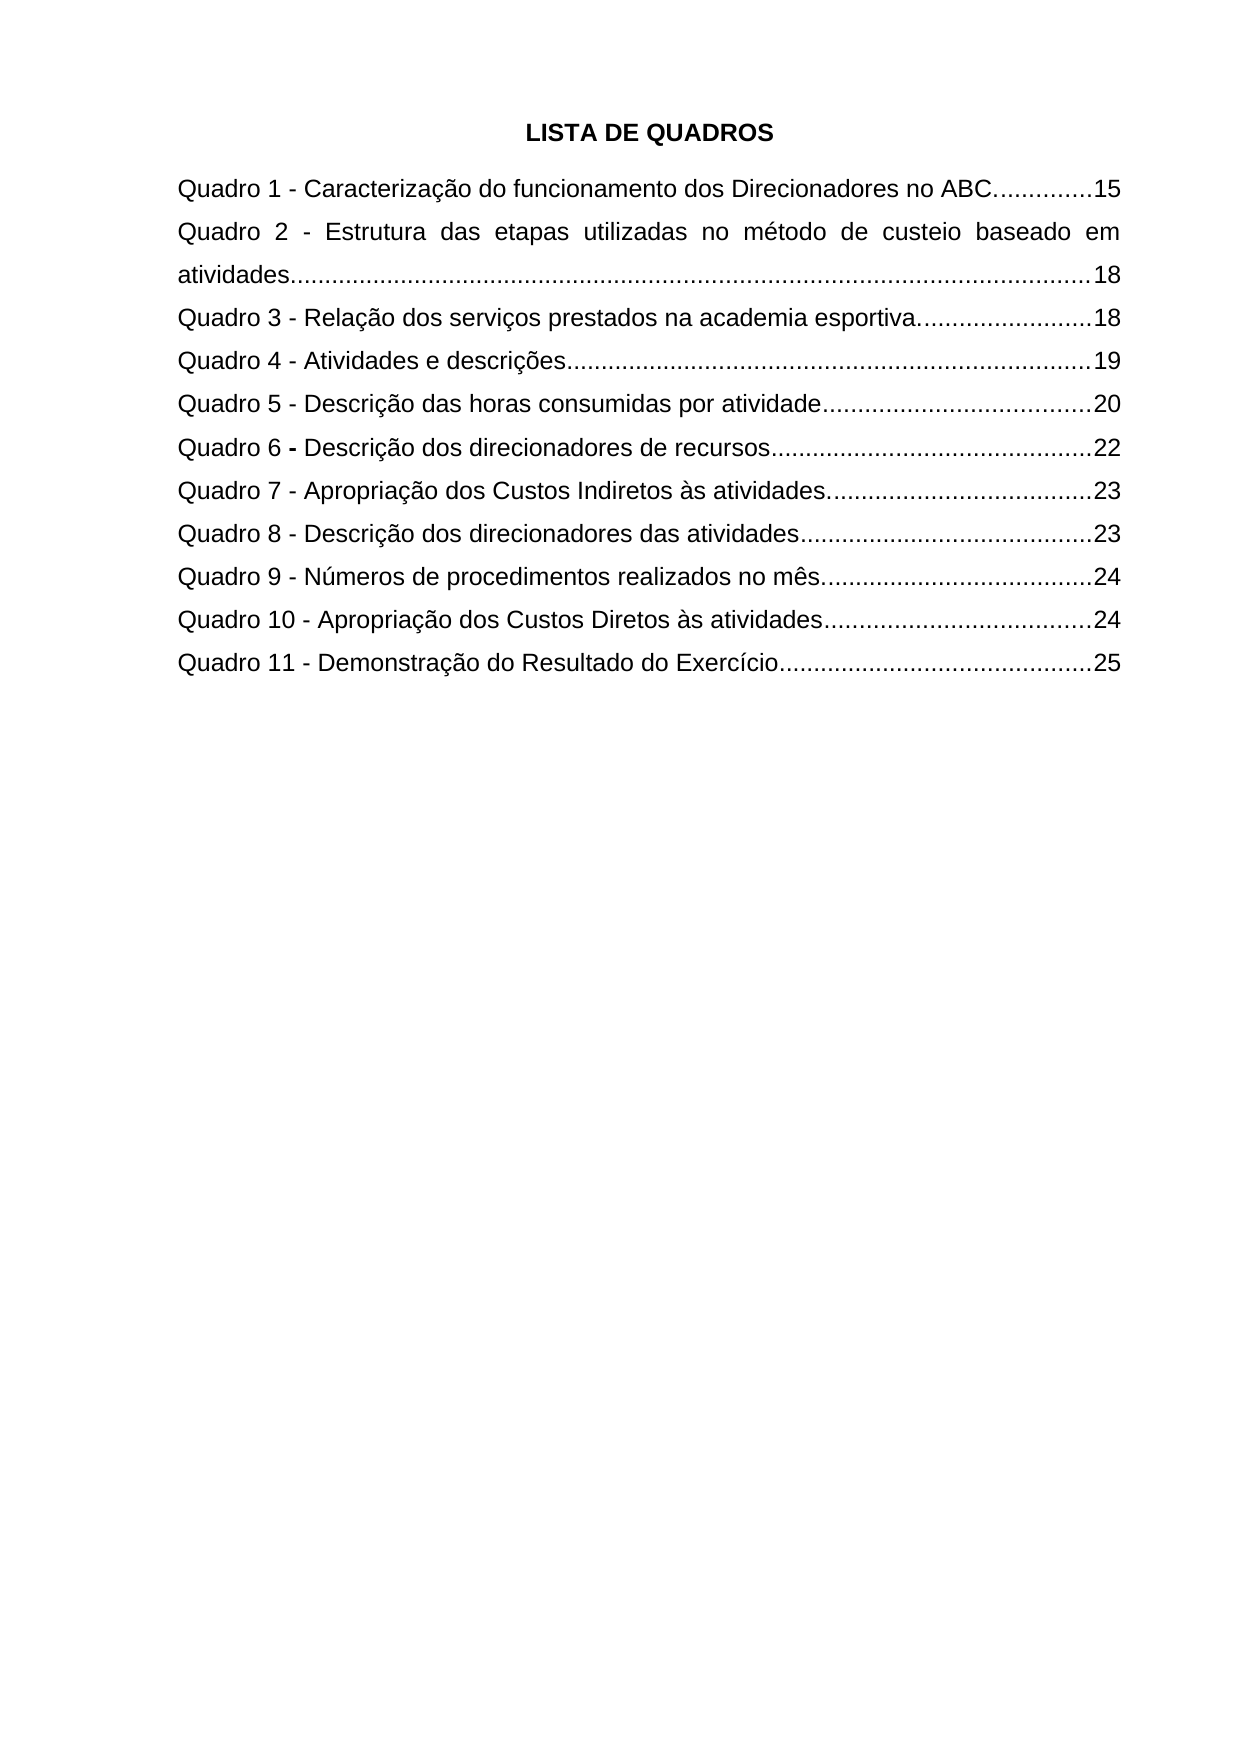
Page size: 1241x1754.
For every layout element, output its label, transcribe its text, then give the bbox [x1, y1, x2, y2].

text Quadro 8 - Descrição dos direcionadores das atividades 23 [177, 519, 1122, 547]
text Quadro 11 - Demonstração do Resultado do Exercício 25 [177, 648, 1122, 677]
text Quadro 2 - Estrutura das etapas utilizadas no método de custeio baseado em atividades. 18 [177, 217, 1122, 289]
text Quadro 3 - Relação dos serviços prestados na academia esportiva. 18 [177, 303, 1122, 332]
text Quadro 10 - Apropriação dos Custos Diretos às atividades 24 [177, 605, 1122, 634]
text Quadro 7 - Apropriação dos Custos Indiretos às atividades. 23 [177, 476, 1122, 504]
text Quadro 9 - Números de procedimentos realizados no mês. 24 [177, 562, 1122, 591]
text Quadro 1 - Caracterização do funcionamento dos Direcionadores no ABC. 15 [177, 174, 1122, 202]
text Quadro 6 - Descrição dos direcionadores de recursos 22 [177, 432, 1122, 461]
text Quadro 5 - Descrição das horas consumidas por atividade 20 [177, 389, 1122, 418]
text Quadro 4 - Atividades e descrições 19 [177, 346, 1122, 375]
text LISTA DE QUADROS [177, 118, 1122, 147]
